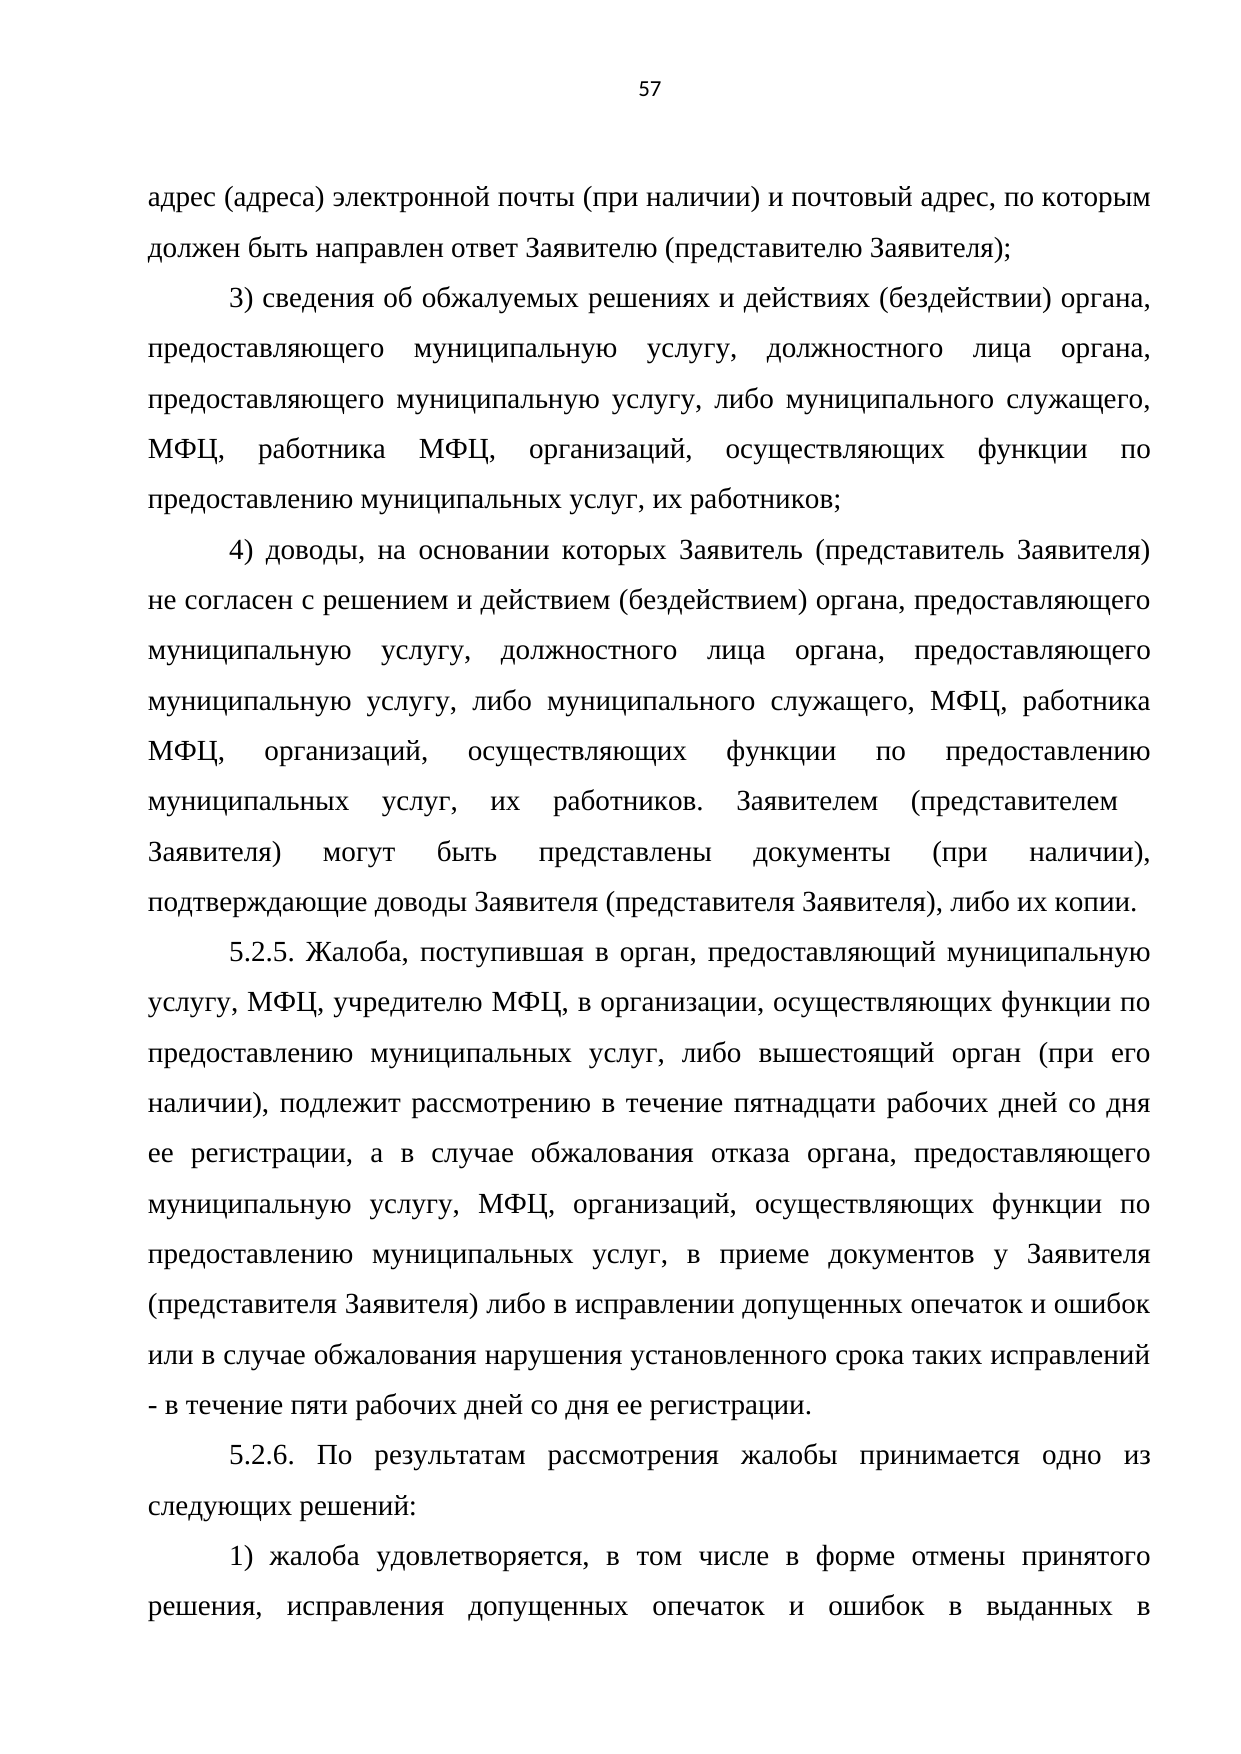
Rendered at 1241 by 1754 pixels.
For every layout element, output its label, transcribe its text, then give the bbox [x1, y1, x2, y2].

list 5.2.6. По результатам рассмотрения жалобы принимается одно из следующих решений: [148, 1437, 1152, 1521]
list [148, 179, 1152, 263]
list 4) доводы, на основании которых Заявитель (представитель Заявителя) не согласен с решением и действием (бездействием) органа, предоставляющего муниципальную услугу, должностного лица органа, предоставляющего муниципальную услугу, либо муниципального служащего, МФЦ, работника МФЦ, организаций, осуществляющих функции по предоставлению муниципальных услуг, их работников. Заявителем (представителем Заявителя) могут быть представлены документы (при наличии), подтверждающие доводы Заявителя (представителя Заявителя), либо их копии. [148, 532, 1152, 917]
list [148, 1538, 1152, 1622]
list 3) сведения об обжалуемых решениях и действиях (бездействии) органа, предоставляющего муниципальную услугу, должностного лица органа, предоставляющего муниципальную услугу, либо муниципального служащего, МФЦ, работника МФЦ, организаций, осуществляющих функции по предоставлению муниципальных услуг, их работников; [148, 280, 1152, 515]
list 5.2.5. Жалоба, поступившая в орган, предоставляющий муниципальную услугу, МФЦ, учредителю МФЦ, в организации, осуществляющих функции по предоставлению муниципальных услуг, либо вышестоящий орган (при его наличии), подлежит рассмотрению в течение пятнадцати рабочих дней со дня ее регистрации, а в случае обжалования отказа органа, предоставляющего муниципальную услугу, МФЦ, организаций, осуществляющих функции по предоставлению муниципальных услуг, в приеме документов у Заявителя (представителя Заявителя) либо в исправлении допущенных опечаток и ошибок или в случае обжалования нарушения установленного срока таких исправлений - в течение пяти рабочих дней со дня ее регистрации. [148, 934, 1152, 1421]
